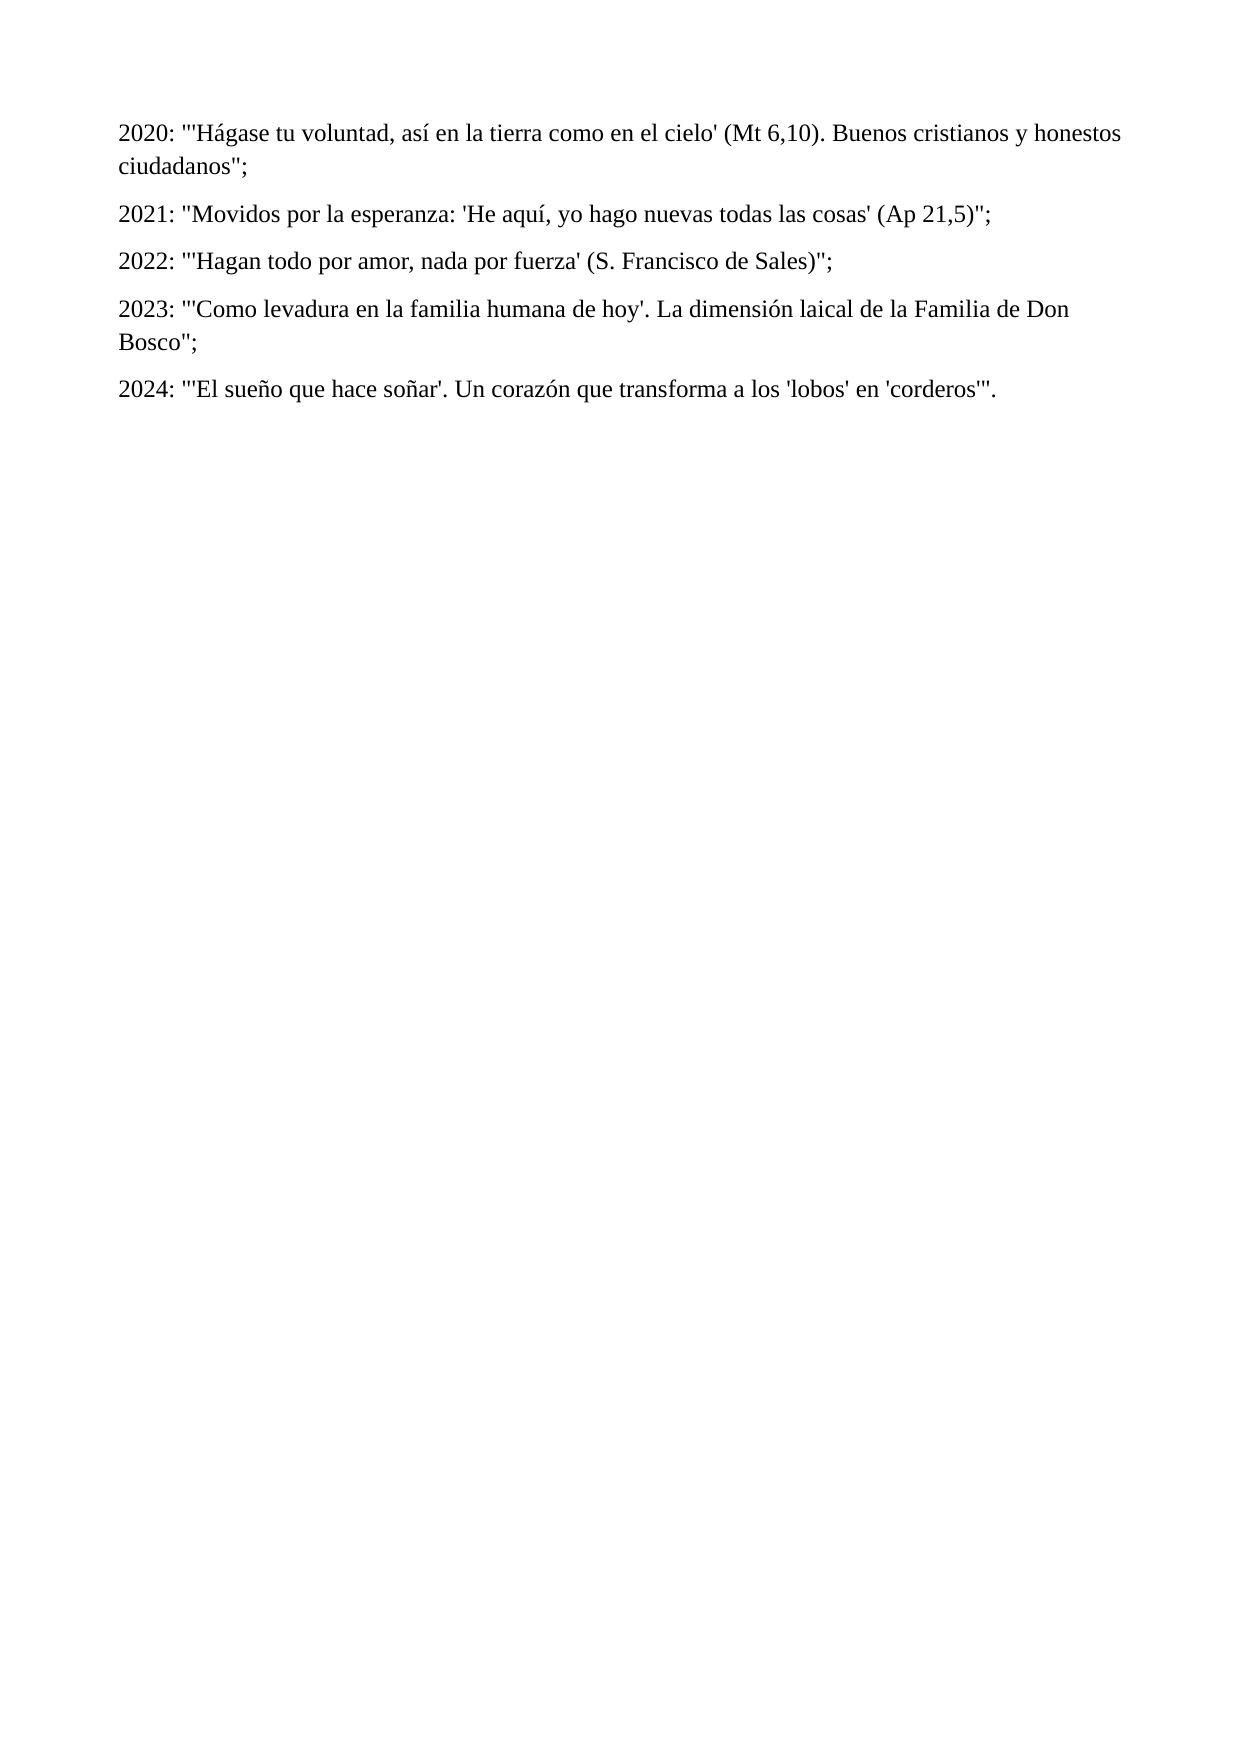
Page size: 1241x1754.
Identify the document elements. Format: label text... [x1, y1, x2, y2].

text 2024: "'El sueño que hace soñar'. Un corazón que transforma a los 'lobos' en 'corderos'". [118, 374, 1122, 403]
text 2022: "'Hagan todo por amor, nada por fuerza' (S. Francisco de Sales)"; [118, 246, 1122, 275]
text 2023: "'Como levadura en la familia humana de hoy'. La dimensión laical de la Familia de Don Bosco"; [118, 294, 1122, 356]
text 2020: "'Hágase tu voluntad, así en la tierra como en el cielo' (Mt 6,10). Buenos cristianos y honestos ciudadanos"; [118, 118, 1122, 180]
text 2021: "Movidos por la esperanza: 'He aquí, yo hago nuevas todas las cosas' (Ap 21,5)"; [118, 199, 1122, 227]
